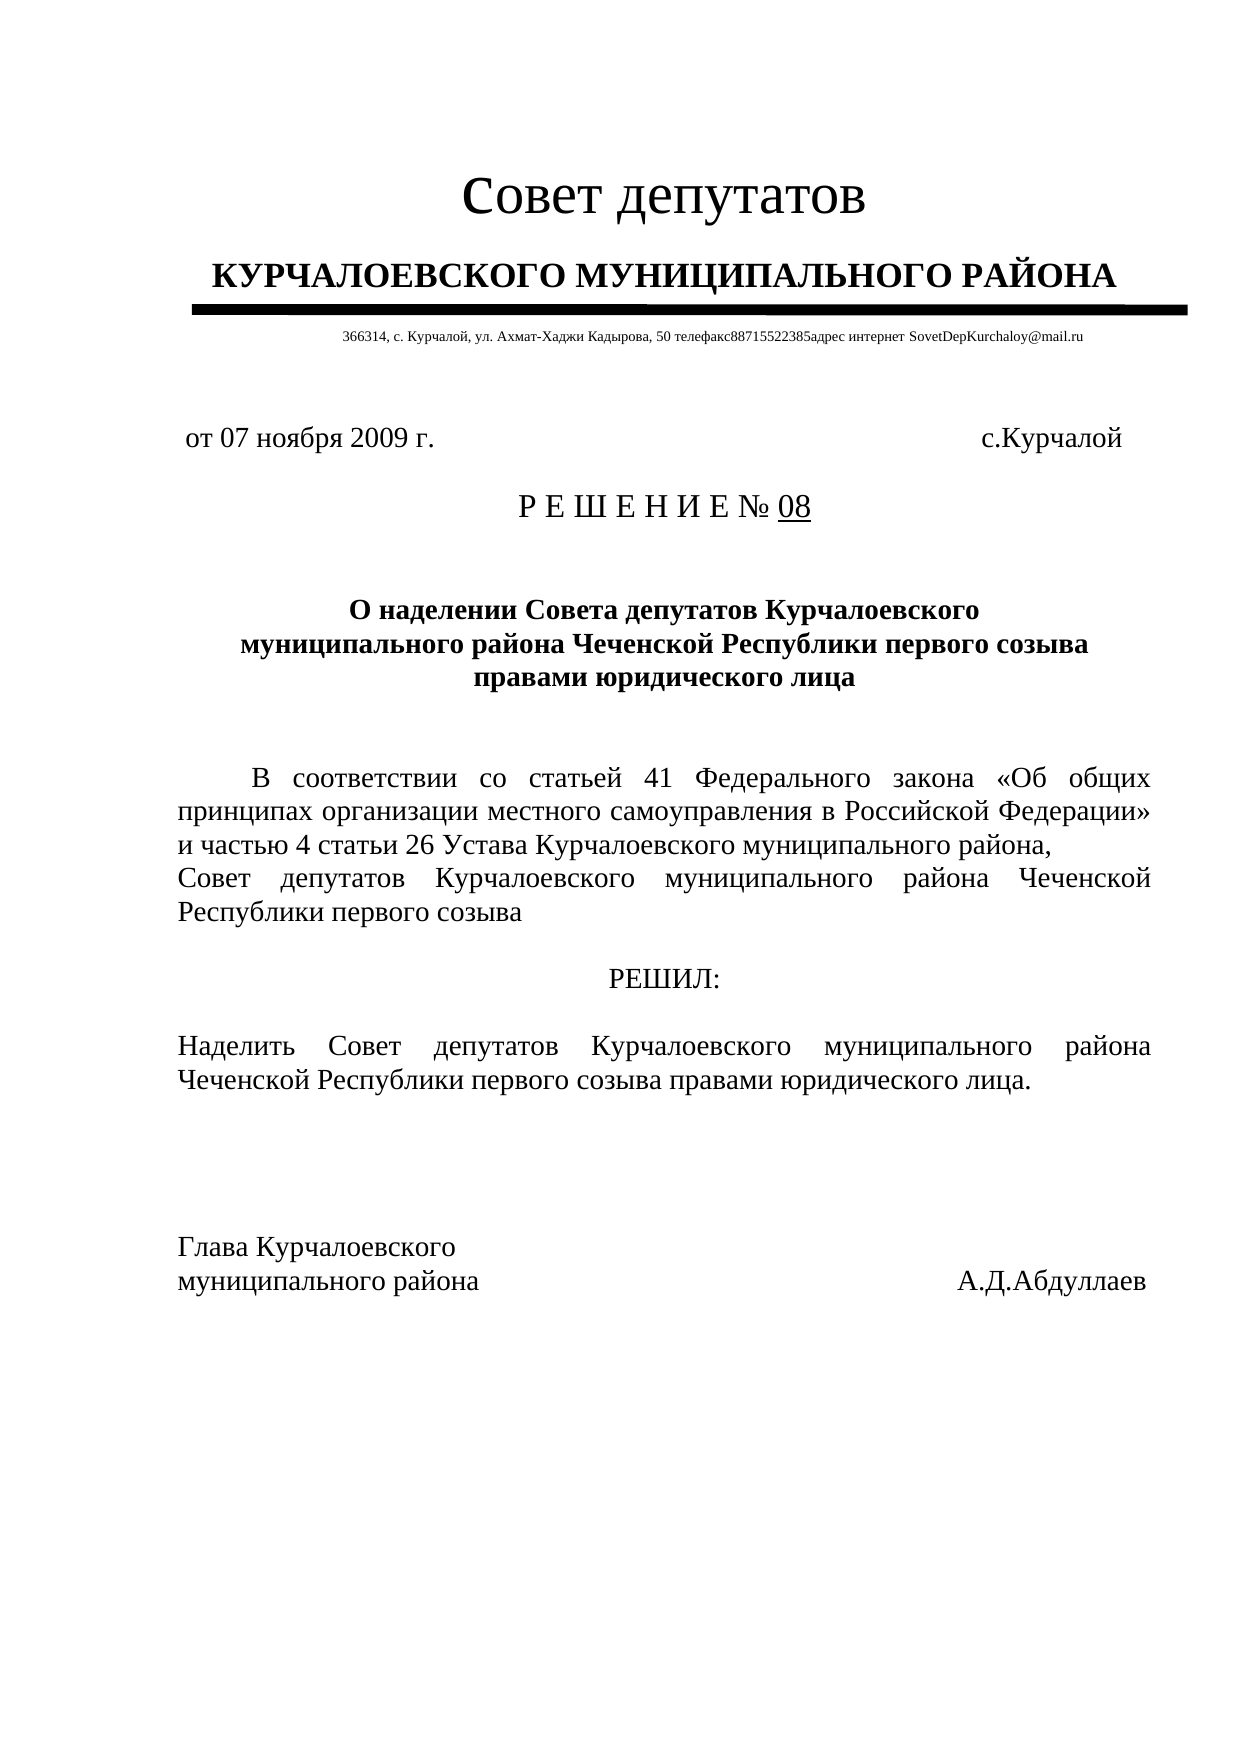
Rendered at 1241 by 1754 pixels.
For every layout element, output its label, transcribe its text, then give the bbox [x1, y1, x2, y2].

text от 07 ноября . с.Курчалой [177, 420, 1152, 453]
text О наделении Совета депутатов Курчалоевского [177, 592, 1152, 626]
text Р Е Ш Е Н И Е № 08 [177, 487, 1152, 525]
text правами юридического лица [177, 659, 1152, 693]
text муниципального района Чеченской Республики первого созыва [177, 626, 1152, 659]
text Наделить Совет депутатов Курчалоевского муниципального района Чеченской Республики первого созыва правами юридического лица. [177, 1028, 1152, 1095]
text Глава Курчалоевского [177, 1229, 1152, 1263]
text РЕШИЛ: [177, 961, 1152, 995]
text 366314, с. Курчалой, ул. Ахмат-Хаджи Кадырова, 50 телефакс88715522385адрес интернет SovetDepKurchaloy@mail.ru [177, 308, 1152, 345]
subtitle совет депутатов [177, 143, 1152, 229]
text муниципального района А.Д.Абдуллаев [177, 1263, 1152, 1297]
text Совет депутатов Курчалоевского муниципального района Чеченской Республики первого созыва [177, 861, 1152, 928]
text В соответствии со статьей 41 Федерального закона «Об общих принципах организации местного самоуправления в Российской Федерации» и частью 4 статьи 26 Устава Курчалоевского муниципального района, [177, 760, 1152, 861]
subtitle КУРЧАЛОЕВСКОГО МУНИЦИПАЛЬНОГО РАЙОНА [177, 254, 1152, 295]
